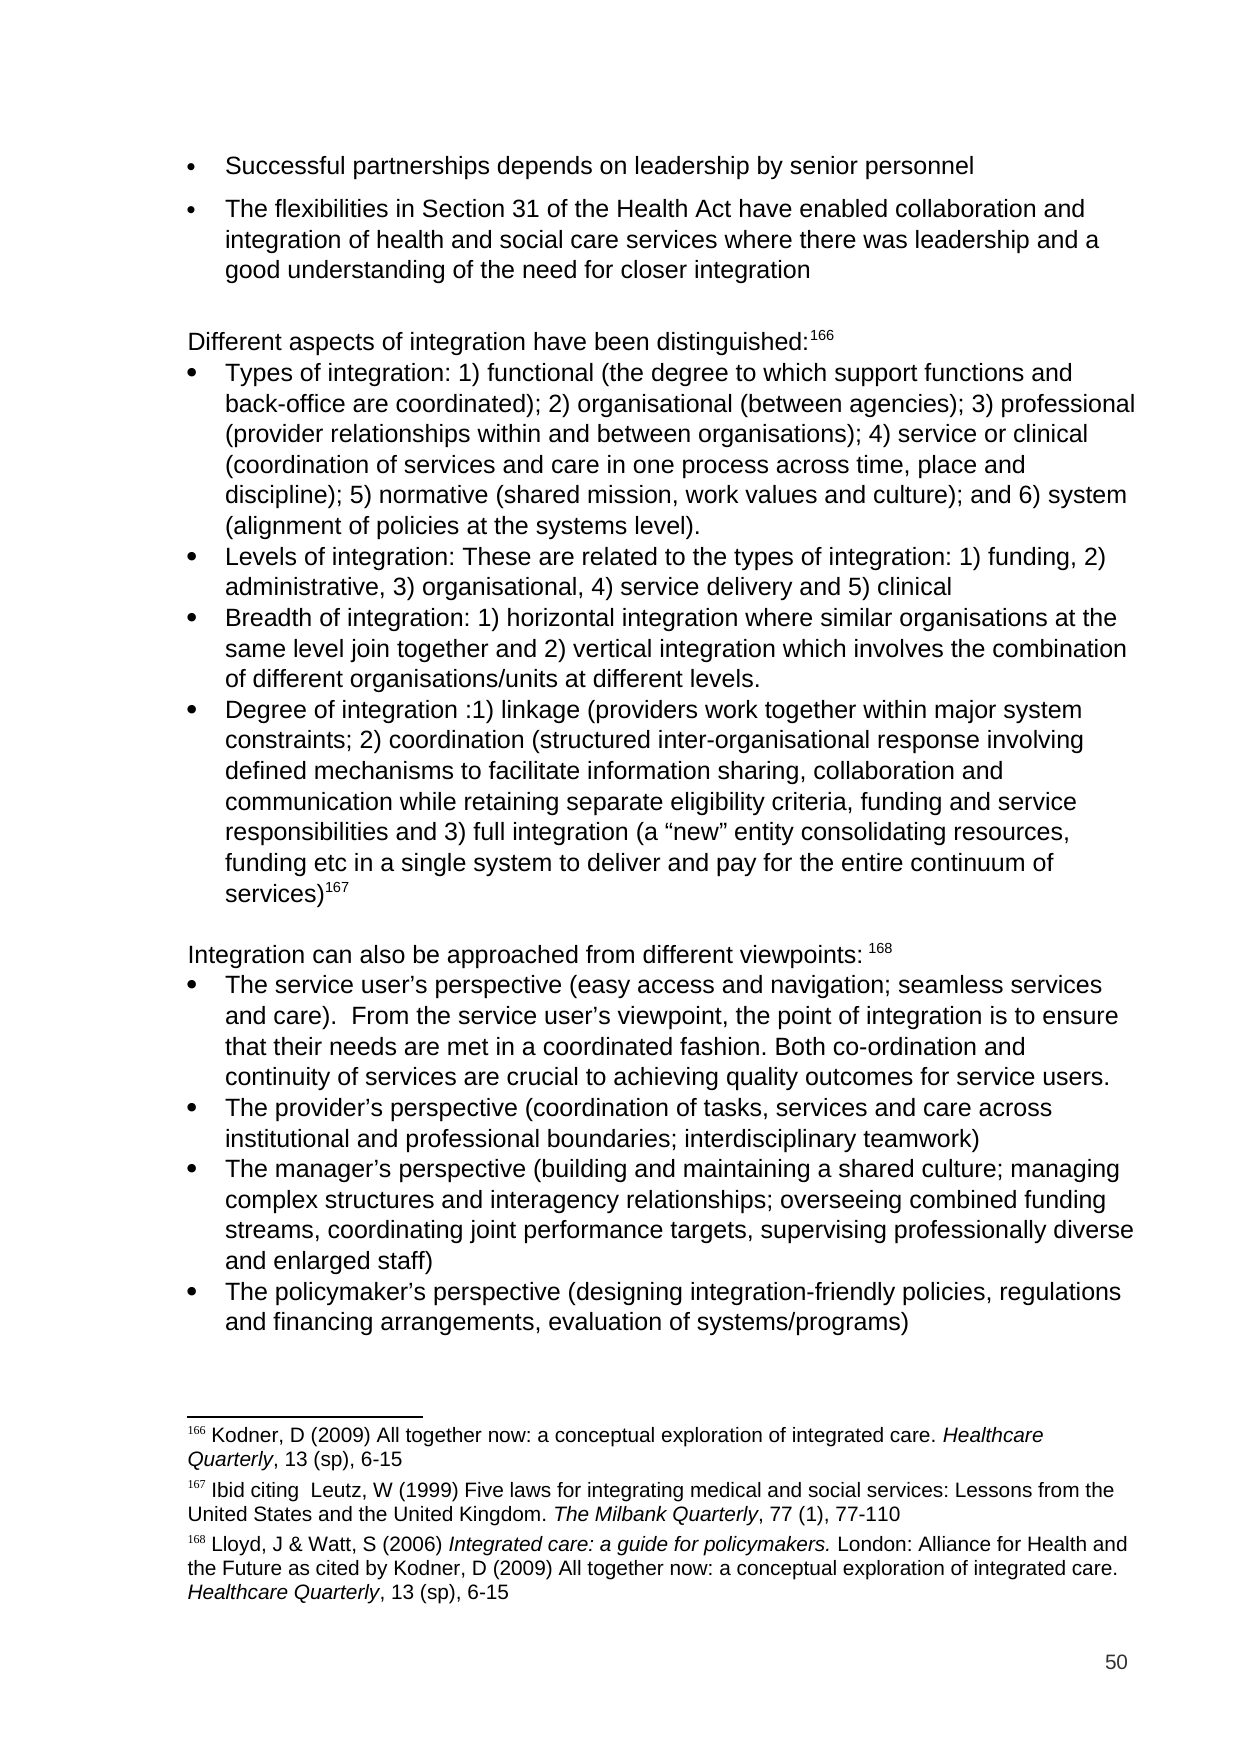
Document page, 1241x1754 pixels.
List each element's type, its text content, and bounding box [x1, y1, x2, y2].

list The manager’s perspective (building and maintaining a shared culture; managing complex structures and interagency relationships; overseeing combined funding streams, coordinating joint performance targets, supervising professionally diverse and enlarged staff) [187, 1153, 1137, 1276]
list The flexibilities in Section 31 of the Health Act have enabled collaboration and integration of health and social care services where there was leadership and a good understanding of the need for closer integration [187, 193, 1137, 285]
text Different aspects of integration have been distinguished: [187, 326, 1137, 357]
list Types of integration: 1) functional (the degree to which support functions and back-office are coordinated); 2) organisational (between agencies); 3) professional (provider relationships within and between organisations); 4) service or clinical (coordination of services and care in one process across time, place and discipline); 5) normative (shared mission, work values and culture); and 6) system (alignment of policies at the systems level). [187, 357, 1137, 541]
list Breadth of integration: 1) horizontal integration where similar organisations at the same level join together and 2) vertical integration which involves the combination of different organisations/units at different levels. [187, 602, 1137, 694]
list Levels of integration: These are related to the types of integration: 1) funding, 2) administrative, 3) organisational, 4) service delivery and 5) clinical [187, 541, 1137, 602]
list The service user’s perspective (easy access and navigation; seamless services and care). From the service user’s viewpoint, the point of integration is to ensure that their needs are met in a coordinated fashion. Both co-ordination and continuity of services are crucial to achieving quality outcomes for service users. [187, 969, 1137, 1092]
text Integration can also be approached from different viewpoints: [187, 939, 1137, 969]
list Degree of integration :1) linkage (providers work together within major system constraints; 2) coordination (structured inter-organisational response involving defined mechanisms to facilitate information sharing, collaboration and communication while retaining separate eligibility criteria, funding and service responsibilities and 3) full integration (a “new” entity consolidating resources, funding etc in a single system to deliver and pay for the entire continuum of services) [187, 694, 1137, 908]
list Successful partnerships depends on leadership by senior personnel [187, 150, 1137, 181]
list The policymaker’s perspective (designing integration-friendly policies, regulations and financing arrangements, evaluation of systems/programs) [187, 1276, 1137, 1337]
list The provider’s perspective (coordination of tasks, services and care across institutional and professional boundaries; interdisciplinary teamwork) [187, 1092, 1137, 1153]
